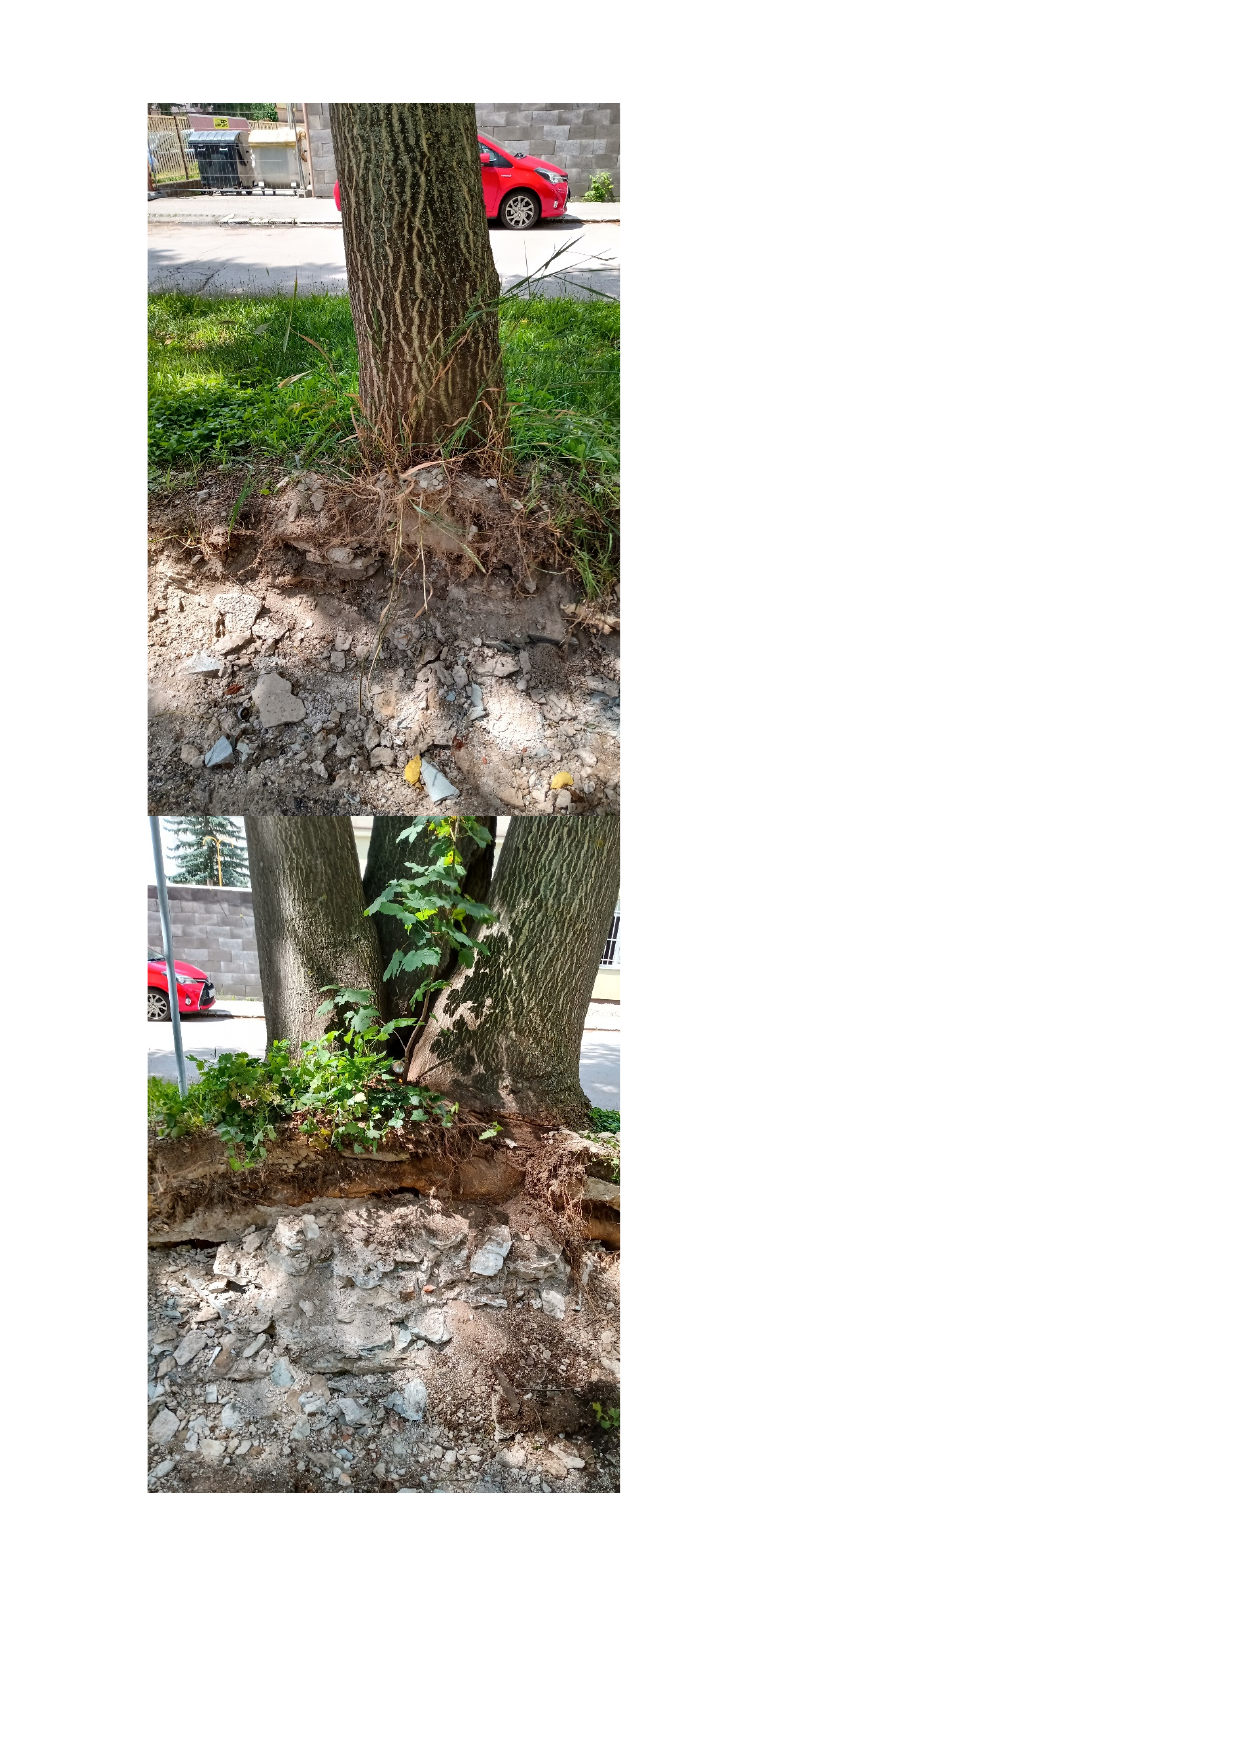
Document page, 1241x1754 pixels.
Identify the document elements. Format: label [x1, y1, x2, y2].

picture [147, 103, 621, 1493]
